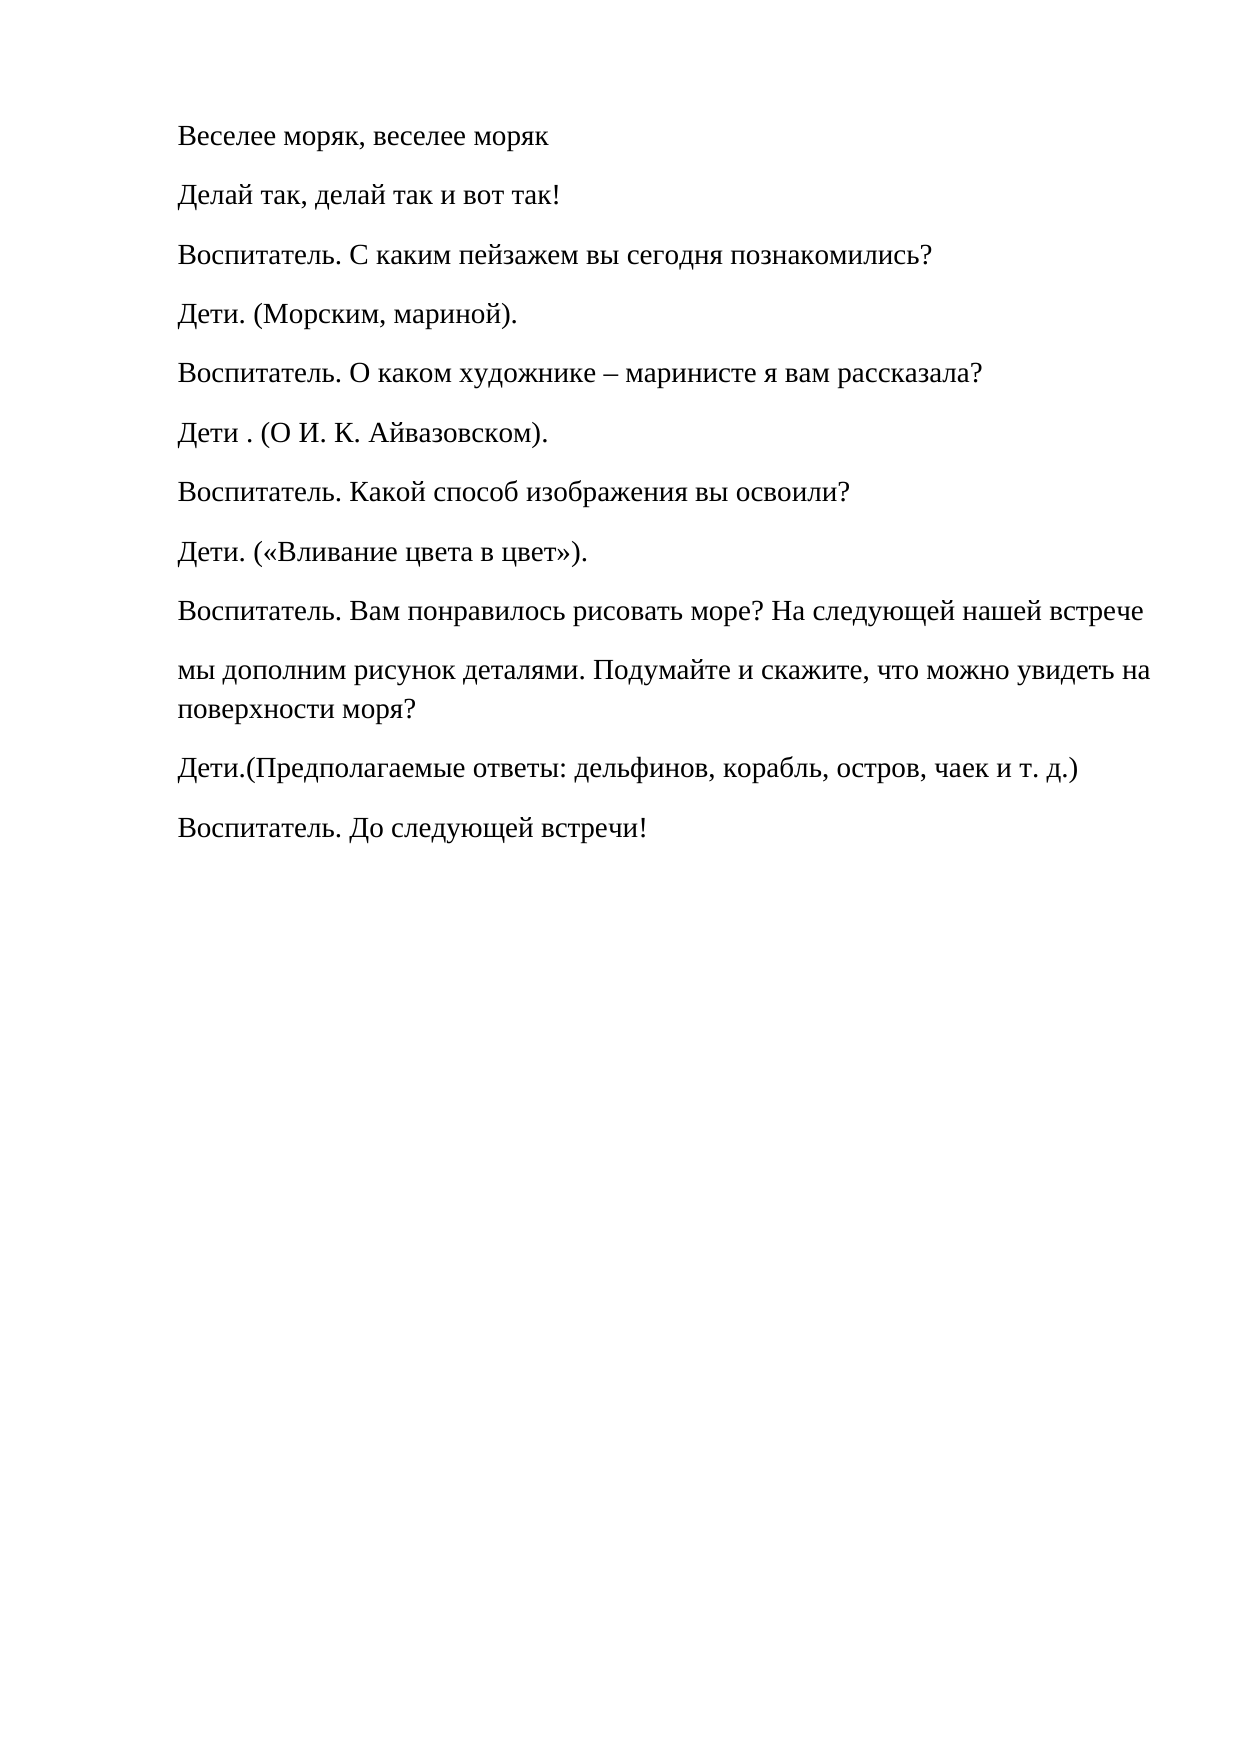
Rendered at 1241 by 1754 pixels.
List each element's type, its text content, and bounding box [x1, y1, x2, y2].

text Воспитатель. Какой способ изображения вы освоили? [177, 474, 1152, 508]
text Воспитатель. О каком художнике – маринисте я вам рассказала? [177, 356, 1152, 389]
text Дети.(Предполагаемые ответы: дельфинов, корабль, остров, чаек и т. д.) [177, 750, 1152, 784]
text Воспитатель. Вам понравилось рисовать море? На следующей нашей встрече [177, 593, 1152, 627]
text Дети. (Морским, мариной). [177, 296, 1152, 330]
text Делай так, делай так и вот так! [177, 177, 1152, 211]
text Дети. («Вливание цвета в цвет»). [177, 534, 1152, 567]
text Веселее моряк, веселее моряк [177, 118, 1152, 152]
text мы дополним рисунок деталями. Подумайте и скажите, что можно увидеть на поверхности моря? [177, 652, 1152, 724]
text Воспитатель. До следующей встречи! [177, 810, 1152, 843]
text Дети . (О И. К. Айвазовском). [177, 415, 1152, 448]
text Воспитатель. С каким пейзажем вы сегодня познакомились? [177, 237, 1152, 270]
